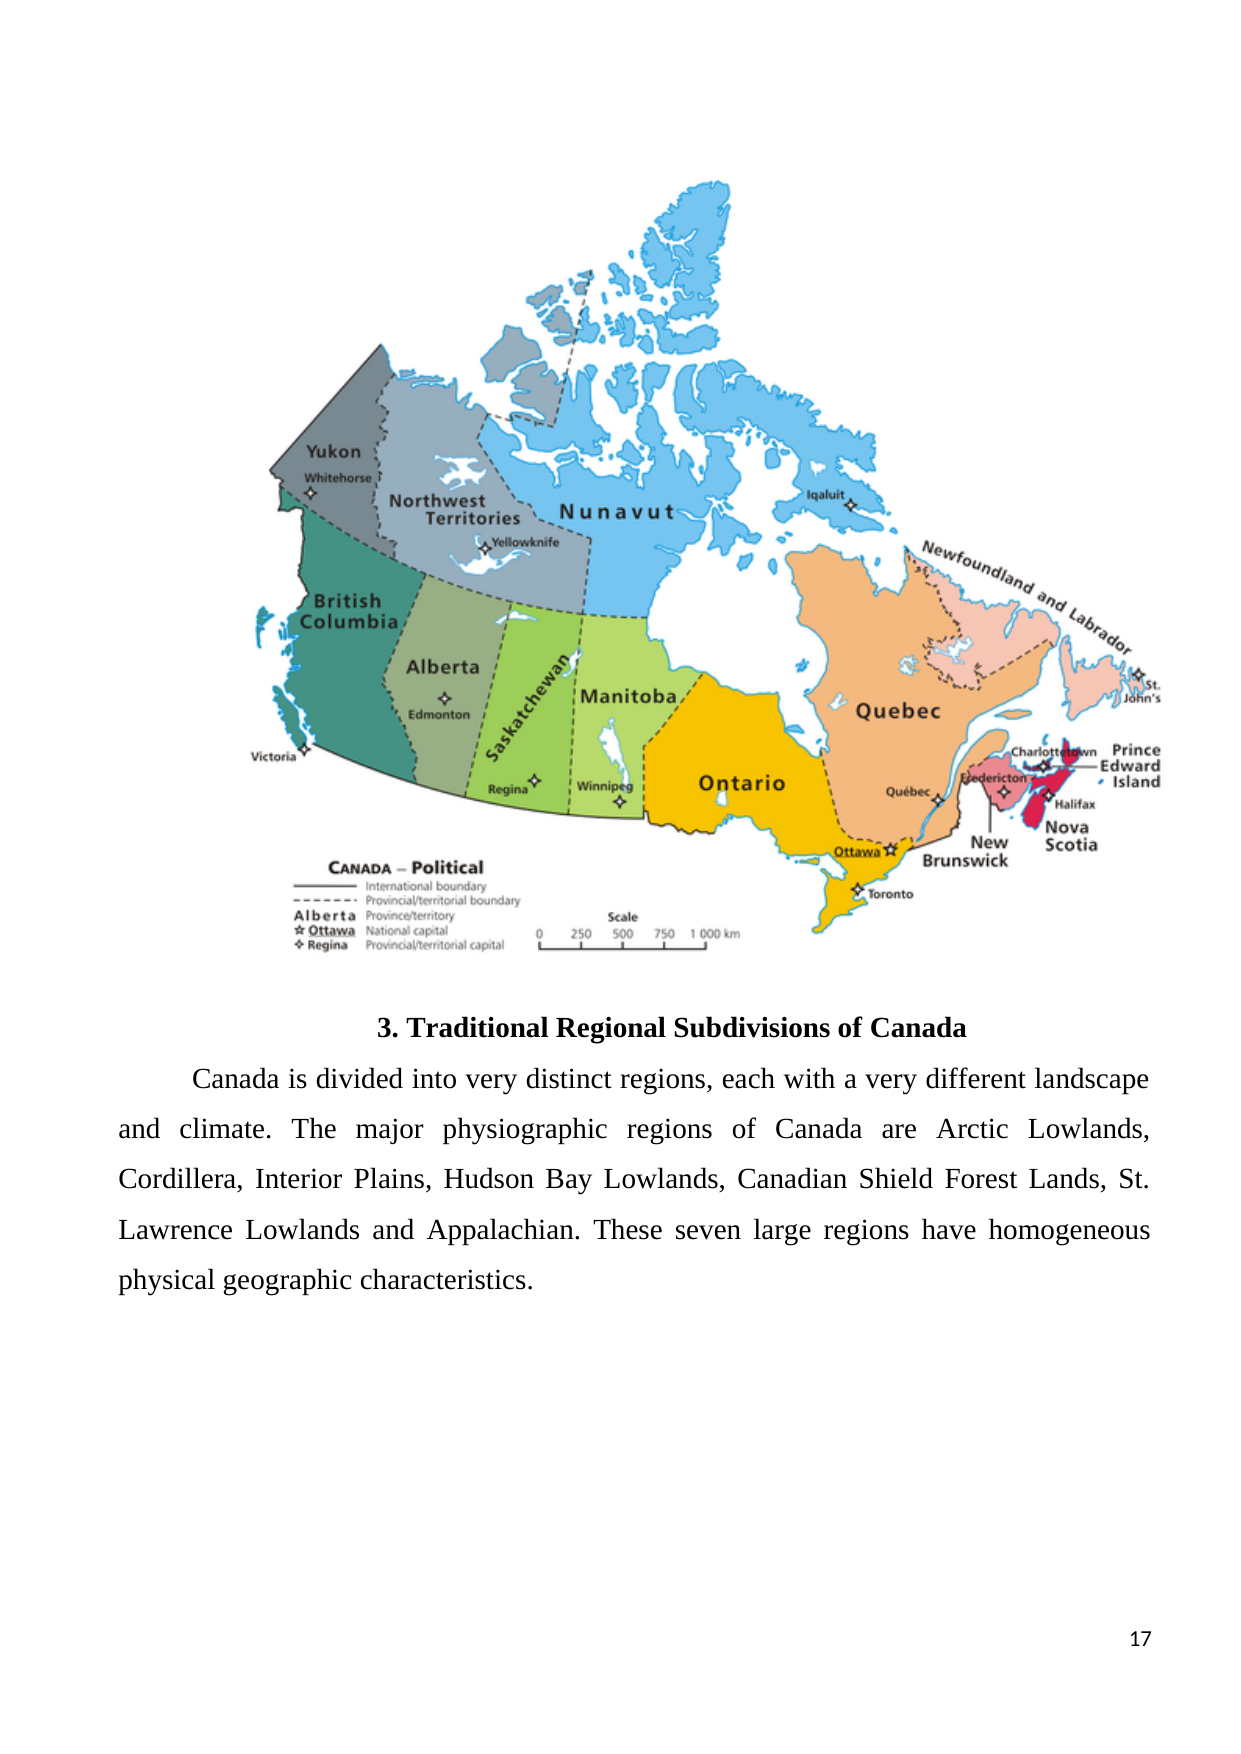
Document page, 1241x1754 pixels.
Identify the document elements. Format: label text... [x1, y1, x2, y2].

text 3. Traditional Regional Subdivisions of Canada [118, 1011, 1152, 1044]
picture [193, 118, 1209, 997]
text Canada is divided into very distinct regions, each with a very different landscape and climate. The major physiographic regions of Canada are Arctic Lowlands, Cordillera, Interior Plains, Hudson Bay Lowlands, Canadian Shield Forest Lands, St. Lawrence Lowlands and Appalachian. These seven large regions have homogeneous physical geographic characteristics. [118, 1061, 1152, 1296]
